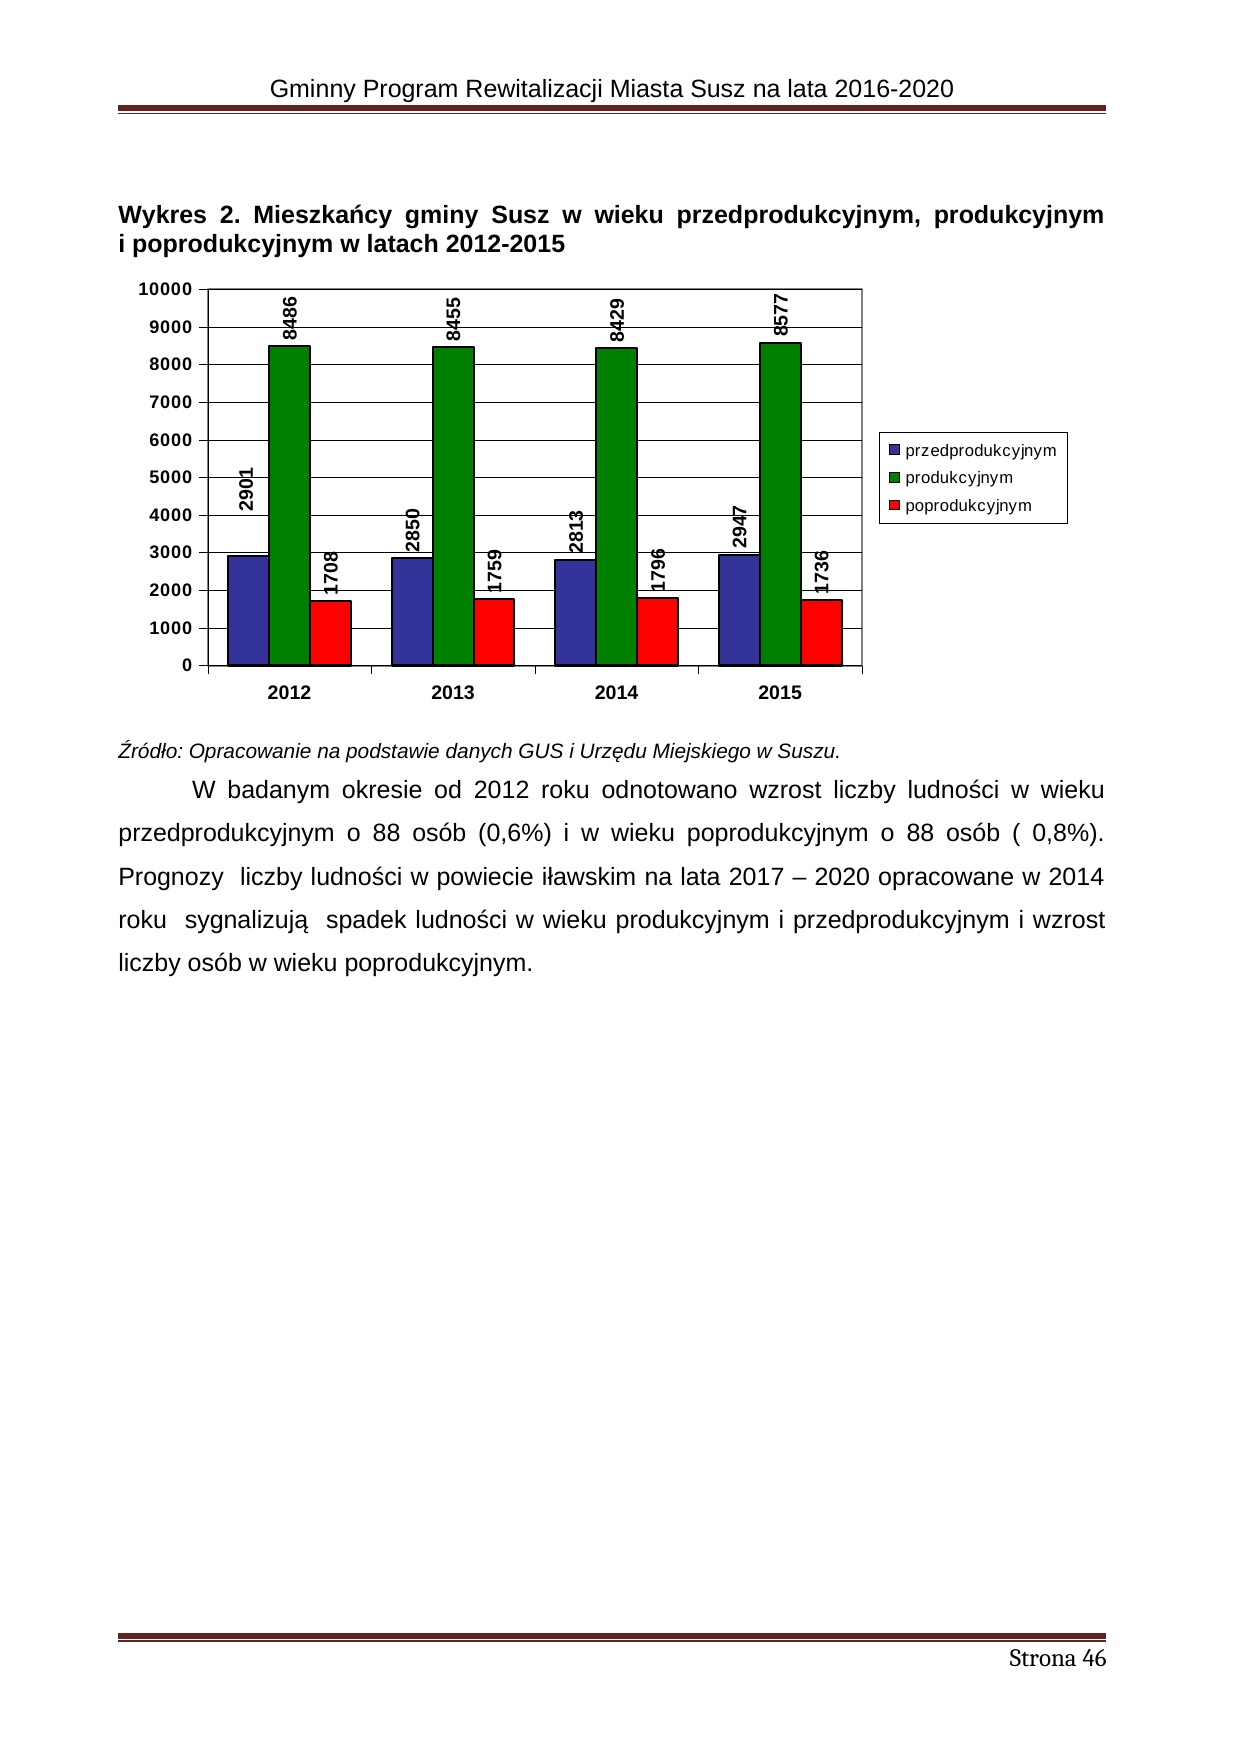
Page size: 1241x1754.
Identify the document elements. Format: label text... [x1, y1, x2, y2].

text W badanym okresie od 2012 roku odnotowano wzrost liczby ludności w wieku przedprodukcyjnym o 88 osób (0,6%) i w wieku poprodukcyjnym o 88 osób ( 0,8%). Prognozy liczby ludności w powiecie iławskim na lata 2017 – 2020 opracowane w 2014 roku sygnalizują spadek ludności w wieku produkcyjnym i przedprodukcyjnym i wzrost liczby osób w wieku poprodukcyjnym. [118, 775, 1106, 976]
subtitle Wykres 2. Mieszkańcy gminy Susz w wieku przedprodukcyjnym, produkcyjnym i poprodukcyjnym w latach 2012-2015 [118, 200, 1106, 258]
text Źródło: Opracowanie na podstawie danych GUS i Urzędu Miejskiego w Suszu. [118, 258, 1106, 763]
